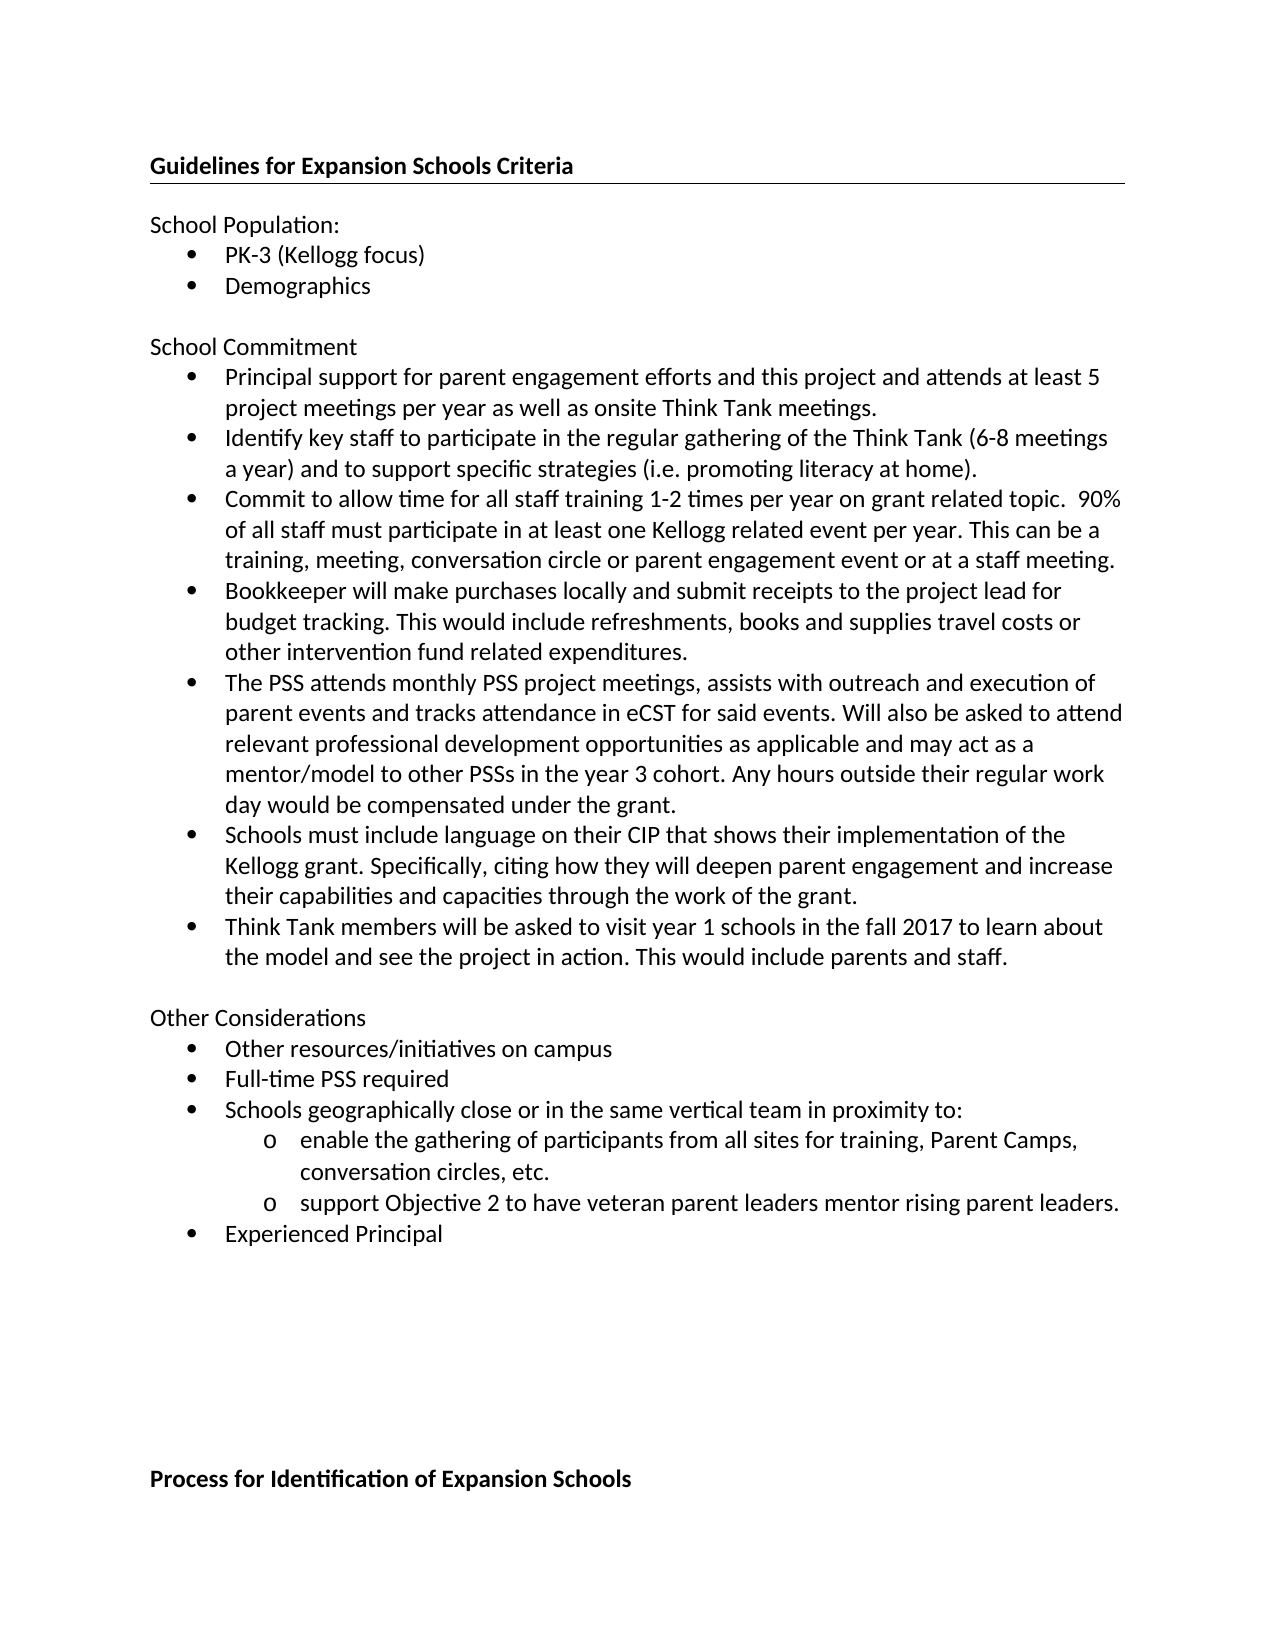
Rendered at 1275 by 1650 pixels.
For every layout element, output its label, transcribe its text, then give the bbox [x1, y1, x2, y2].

list Other resources/initiatives on campus [187, 1033, 1125, 1063]
list Schools must include language on their CIP that shows their implementation of the Kellogg grant. Specifically, citing how they will deepen parent engagement and increase their capabilities and capacities through the work of the grant. [187, 819, 1125, 911]
list PK-3 (Kellogg focus) [187, 239, 1125, 270]
list Principal support for parent engagement efforts and this project and attends at least 5 project meetings per year as well as onsite Think Tank meetings. [187, 362, 1125, 423]
text Other Considerations [150, 1002, 1125, 1033]
list enable the gathering of participants from all sites for training, Parent Camps, conversation circles, etc. [262, 1124, 1125, 1187]
list Demographics [187, 270, 1125, 301]
list Think Tank members will be asked to visit year 1 schools in the fall 2017 to learn about the model and see the project in action. This would include parents and staff. [187, 911, 1125, 972]
list Bookkeeper will make purchases locally and submit receipts to the project lead for budget tracking. This would include refreshments, books and supplies travel costs or other intervention fund related expenditures. [187, 575, 1125, 667]
text School Population: [150, 209, 1125, 239]
list Full-time PSS required [187, 1063, 1125, 1094]
list Commit to allow time for all staff training 1-2 times per year on grant related topic. 90% of all staff must participate in at least one Kellogg related event per year. This can be a training, meeting, conversation circle or parent engagement event or at a staff meeting. [187, 484, 1125, 575]
text School Commitment [150, 331, 1125, 362]
text Guidelines for Expansion Schools Criteria [150, 150, 1125, 183]
list Schools geographically close or in the same vertical team in proximity to: [187, 1094, 1125, 1124]
list Experienced Principal [187, 1219, 1125, 1249]
text Process for Identification of Expansion Schools [150, 1463, 1125, 1493]
list The PSS attends monthly PSS project meetings, assists with outreach and execution of parent events and tracks attendance in eCST for said events. Will also be asked to attend relevant professional development opportunities as applicable and may act as a mentor/model to other PSSs in the year 3 cohort. Any hours outside their regular work day would be compensated under the grant. [187, 667, 1125, 819]
list support Objective 2 to have veteran parent leaders mentor rising parent leaders. [262, 1187, 1125, 1219]
list Identify key staff to participate in the regular gathering of the Think Tank (6-8 meetings a year) and to support specific strategies (i.e. promoting literacy at home). [187, 423, 1125, 484]
